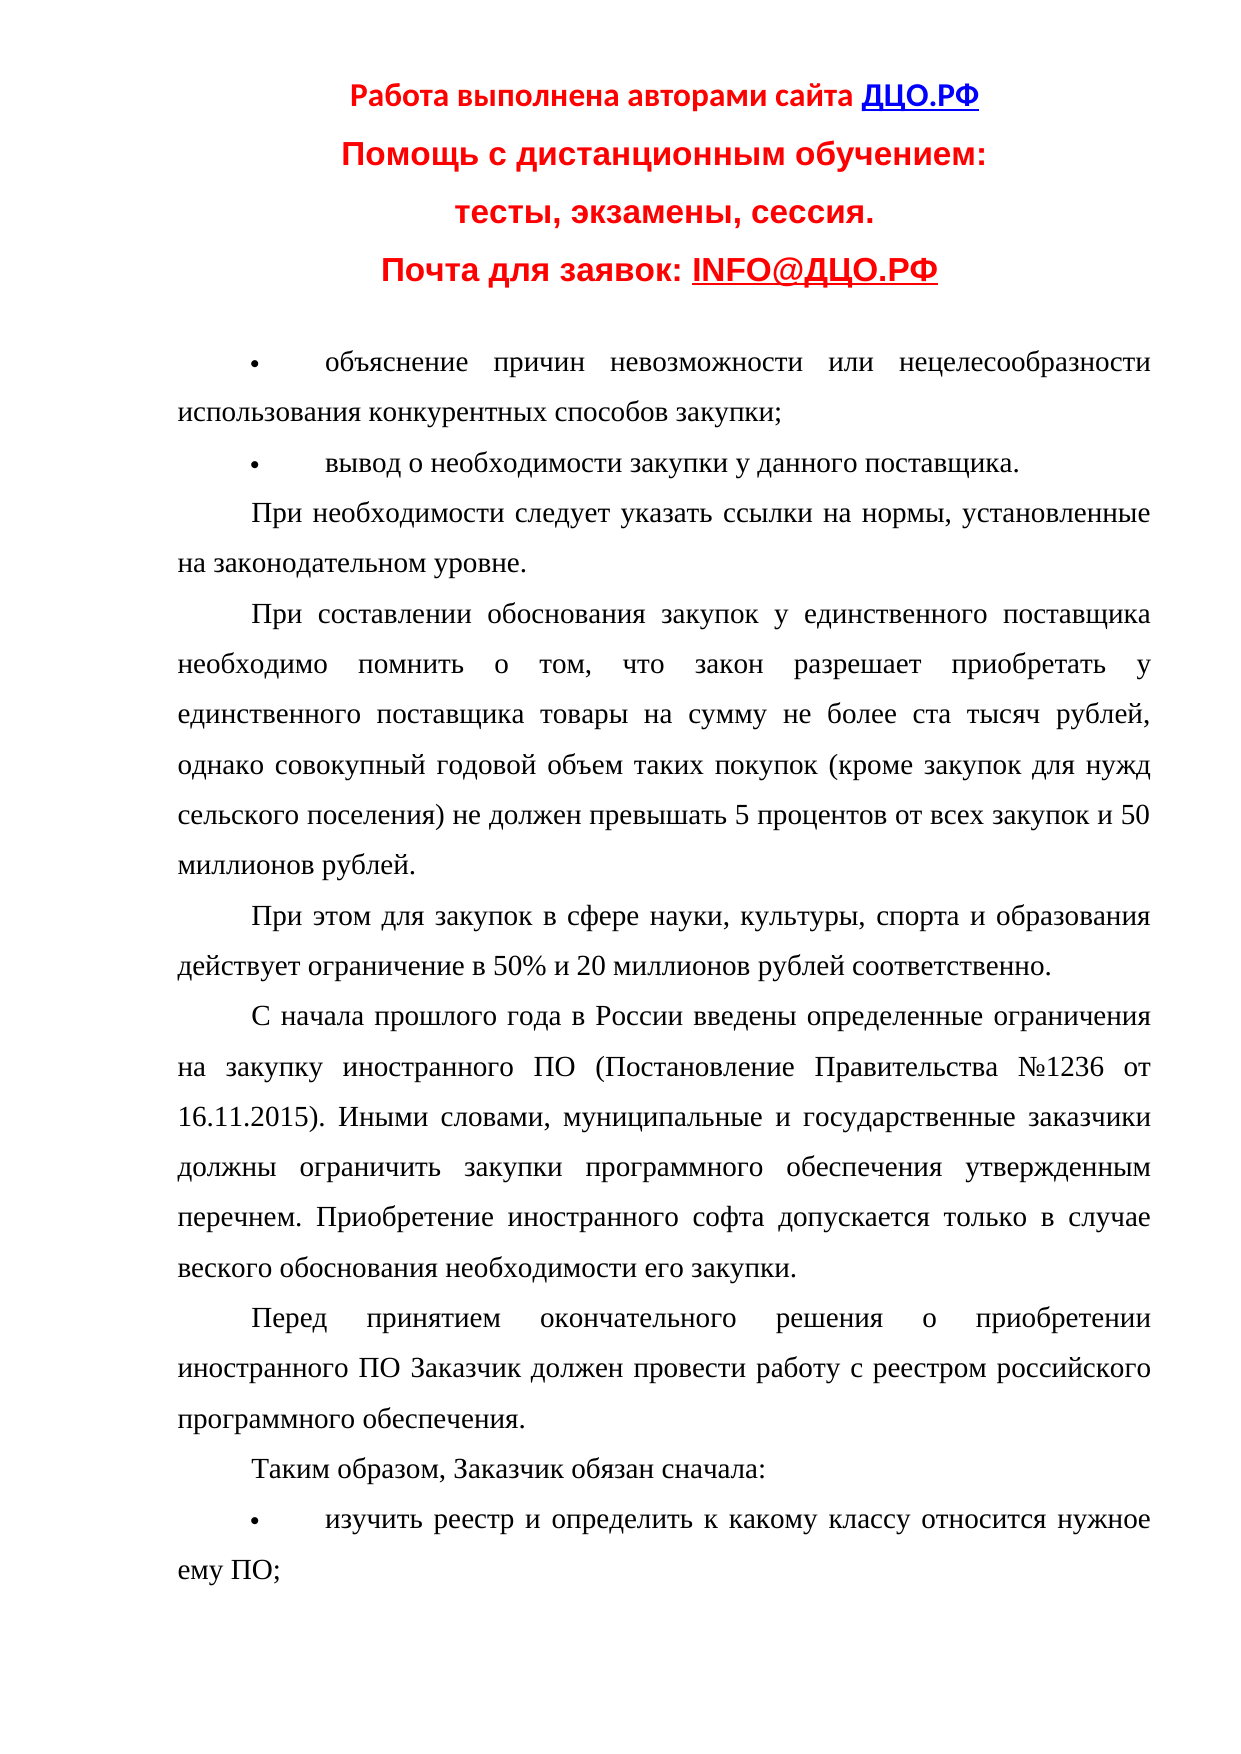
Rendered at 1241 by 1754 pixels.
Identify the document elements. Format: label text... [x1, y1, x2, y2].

text При этом для закупок в сфере науки, культуры, спорта и образования действует ограничение в 50% и 20 миллионов рублей соответственно. [177, 898, 1152, 982]
text Таким образом, Заказчик обязан сначала: [177, 1451, 1152, 1485]
list объяснение причин невозможности или нецелесообразности использования конкурентных способов закупки; [177, 344, 1152, 428]
list изучить реестр и определить к какому классу относится нужное ему ПО; [177, 1501, 1152, 1585]
text При составлении обоснования закупок у единственного поставщика необходимо помнить о том, что закон разрешает приобретать у единственного поставщика товары на сумму не более ста тысяч рублей, однако совокупный годовой объем таких покупок (кроме закупок для нужд сельского поселения) не должен превышать 5 процентов от всех закупок и 50 миллионов рублей. [177, 596, 1152, 881]
text С начала прошлого года в России введены определенные ограничения на закупку иностранного ПО (Постановление Правительства №1236 от 16.11.2015). Иными словами, муниципальные и государственные заказчики должны ограничить закупки программного обеспечения утвержденным перечнем. Приобретение иностранного софта допускается только в случае веского обоснования необходимости его закупки. [177, 998, 1152, 1283]
text При необходимости следует указать ссылки на нормы, установленные на законодательном уровне. [177, 495, 1152, 579]
text Перед принятием окончательного решения о приобретении иностранного ПО Заказчик должен провести работу с реестром российского программного обеспечения. [177, 1300, 1152, 1434]
list вывод о необходимости закупки у данного поставщика. [177, 445, 1152, 478]
